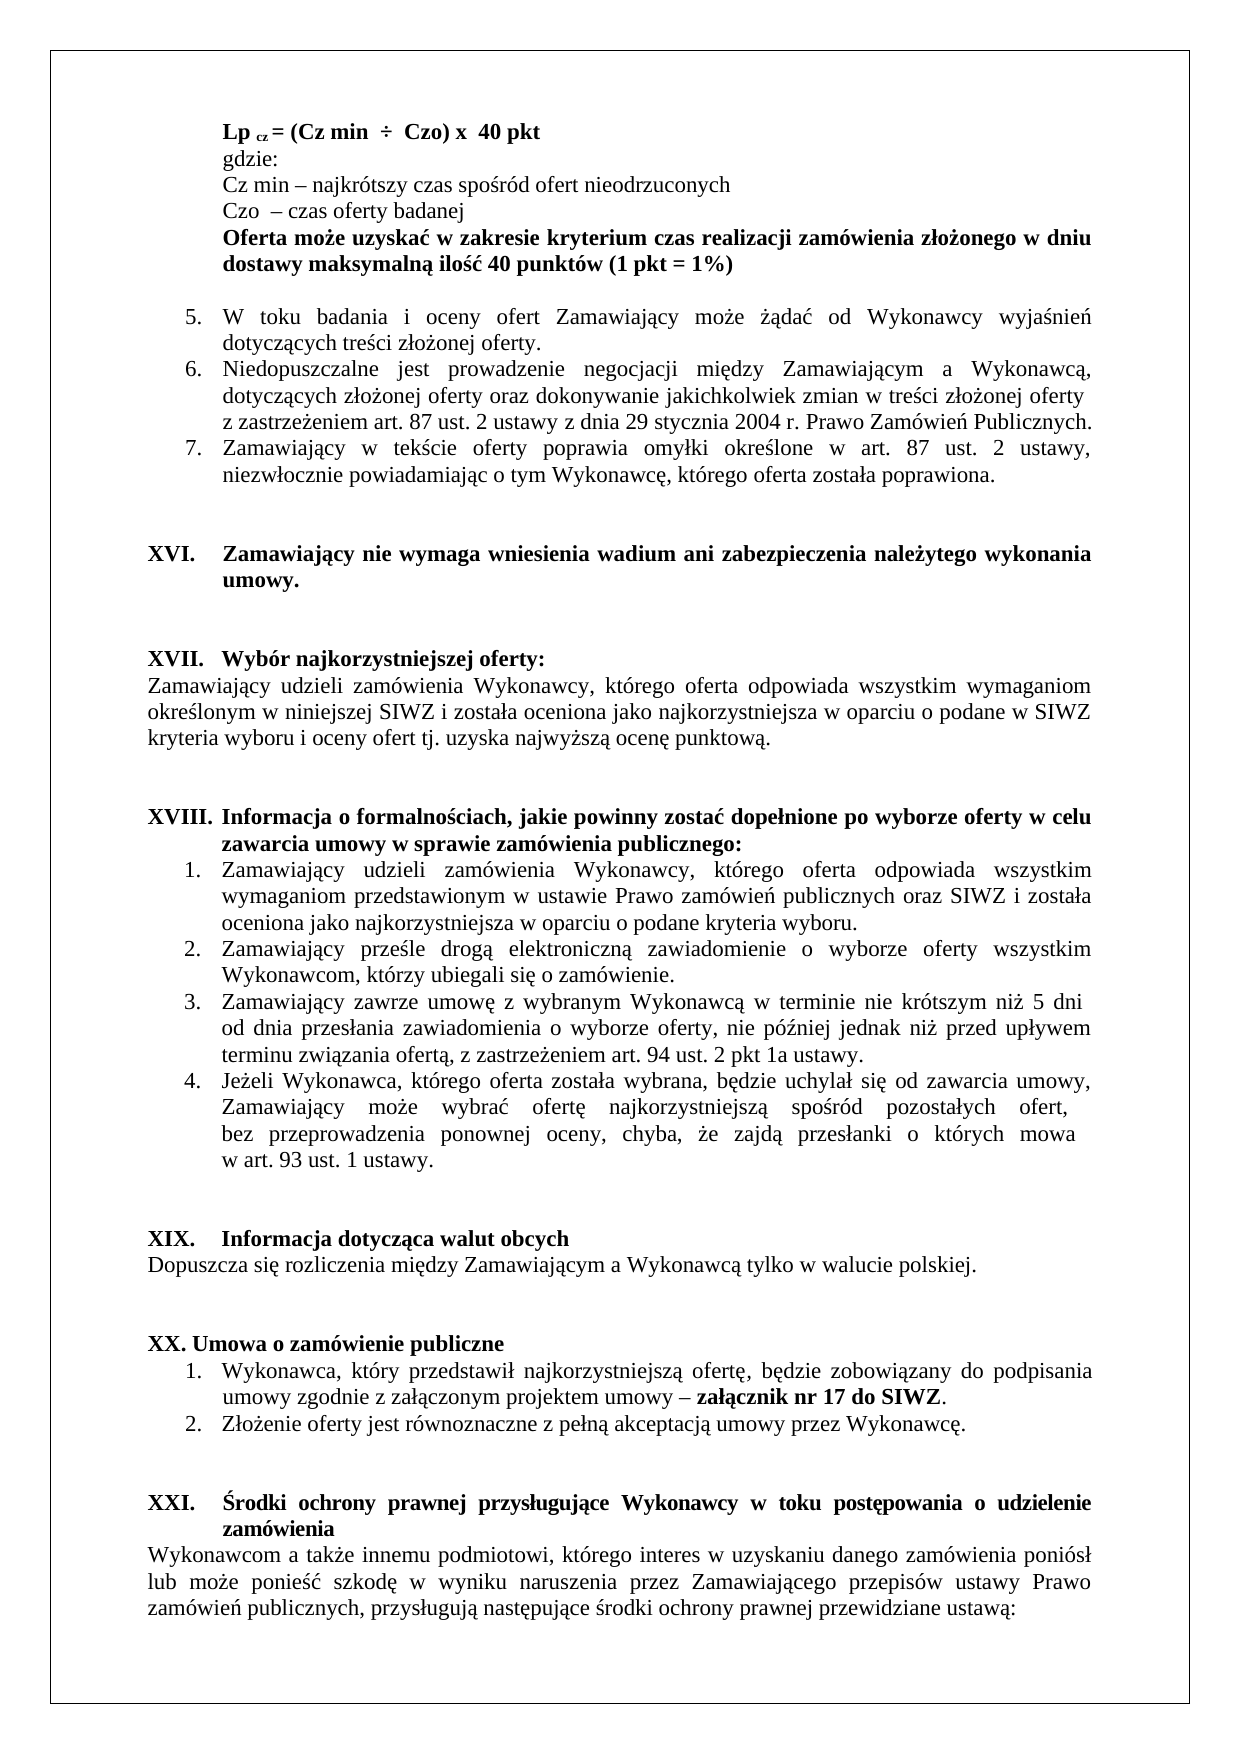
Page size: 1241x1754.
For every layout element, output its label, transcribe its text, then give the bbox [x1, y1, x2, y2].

list Oferta może uzyskać w zakresie kryterium czas realizacji zamówienia złożonego w dniu dostawy maksymalną ilość 40 punktów (1 pkt = 1%) [222, 224, 1093, 276]
list Zamawiający nie wymaga wniesienia wadium ani zabezpieczenia należytego wykonania umowy. [147, 540, 1093, 593]
text Dopuszcza się rozliczenia między Zamawiającym a Wykonawcą tylko w walucie polskiej. [147, 1251, 1093, 1278]
list Czo – czas oferty badanej [222, 197, 1093, 224]
list Środki ochrony prawnej przysługujące Wykonawcy w toku postępowania o udzielenie zamówienia [147, 1489, 1093, 1541]
list Złożenie oferty jest równoznaczne z pełną akceptacją umowy przez Wykonawcę. [185, 1409, 1093, 1436]
list Zamawiający w tekście oferty poprawia omyłki określone w art. 87 ust. 2 ustawy, niezwłocznie powiadamiając o tym Wykonawcę, którego oferta została poprawiona. [185, 434, 1093, 487]
list Zamawiający zawrze umowę z wybranym Wykonawcą w terminie nie krótszym niż 5 dni od dnia przesłania zawiadomienia o wyborze oferty, nie później jednak niż przed upływem terminu związania ofertą, z zastrzeżeniem art. 94 ust. 2 pkt 1a ustawy. [184, 988, 1093, 1067]
list Wykonawca, który przedstawił najkorzystniejszą ofertę, będzie zobowiązany do podpisania umowy zgodnie z załączonym projektem umowy – załącznik nr 17 do SIWZ. [185, 1357, 1093, 1409]
list Wybór najkorzystniejszej oferty: [147, 645, 1093, 672]
list Lp cz = (Cz min ÷ Czo) x 40 pkt [222, 118, 1093, 144]
list Informacja o formalnościach, jakie powinny zostać dopełnione po wyborze oferty w celu zawarcia umowy w sprawie zamówienia publicznego: [147, 803, 1093, 856]
text Wykonawcom a także innemu podmiotowi, którego interes w uzyskaniu danego zamówienia poniósł lub może ponieść szkodę w wyniku naruszenia przez Zamawiającego przepisów ustawy Prawo zamówień publicznych, przysługują następujące środki ochrony prawnej przewidziane ustawą: [147, 1541, 1093, 1620]
list Cz min – najkrótszy czas spośród ofert nieodrzuconych [222, 171, 1093, 197]
list W toku badania i oceny ofert Zamawiający może żądać od Wykonawcy wyjaśnień dotyczących treści złożonej oferty. [185, 303, 1093, 355]
list Zamawiający prześle drogą elektroniczną zawiadomienie o wyborze oferty wszystkim Wykonawcom, którzy ubiegali się o zamówienie. [184, 935, 1093, 988]
list Umowa o zamówienie publiczne [147, 1331, 1093, 1357]
list Informacja dotycząca walut obcych [147, 1225, 1093, 1251]
list Jeżeli Wykonawca, którego oferta została wybrana, będzie uchylał się od zawarcia umowy, Zamawiający może wybrać ofertę najkorzystniejszą spośród pozostałych ofert, bez przeprowadzenia ponownej oceny, chyba, że zajdą przesłanki o których mowa w art. 93 ust. 1 ustawy. [184, 1067, 1093, 1172]
list Niedopuszczalne jest prowadzenie negocjacji między Zamawiającym a Wykonawcą, dotyczących złożonej oferty oraz dokonywanie jakichkolwiek zmian w treści złożonej oferty z zastrzeżeniem art. 87 ust. 2 ustawy z dnia 29 stycznia 2004 r. Prawo Zamówień Publicznych. [185, 355, 1093, 434]
list Zamawiający udzieli zamówienia Wykonawcy, którego oferta odpowiada wszystkim wymaganiom przedstawionym w ustawie Prawo zamówień publicznych oraz SIWZ i została oceniona jako najkorzystniejsza w oparciu o podane kryteria wyboru. [184, 856, 1093, 935]
list gdzie: [222, 144, 1093, 171]
text Zamawiający udzieli zamówienia Wykonawcy, którego oferta odpowiada wszystkim wymaganiom określonym w niniejszej SIWZ i została oceniona jako najkorzystniejsza w oparciu o podane w SIWZ kryteria wyboru i oceny ofert tj. uzyska najwyższą ocenę punktową. [147, 672, 1093, 751]
